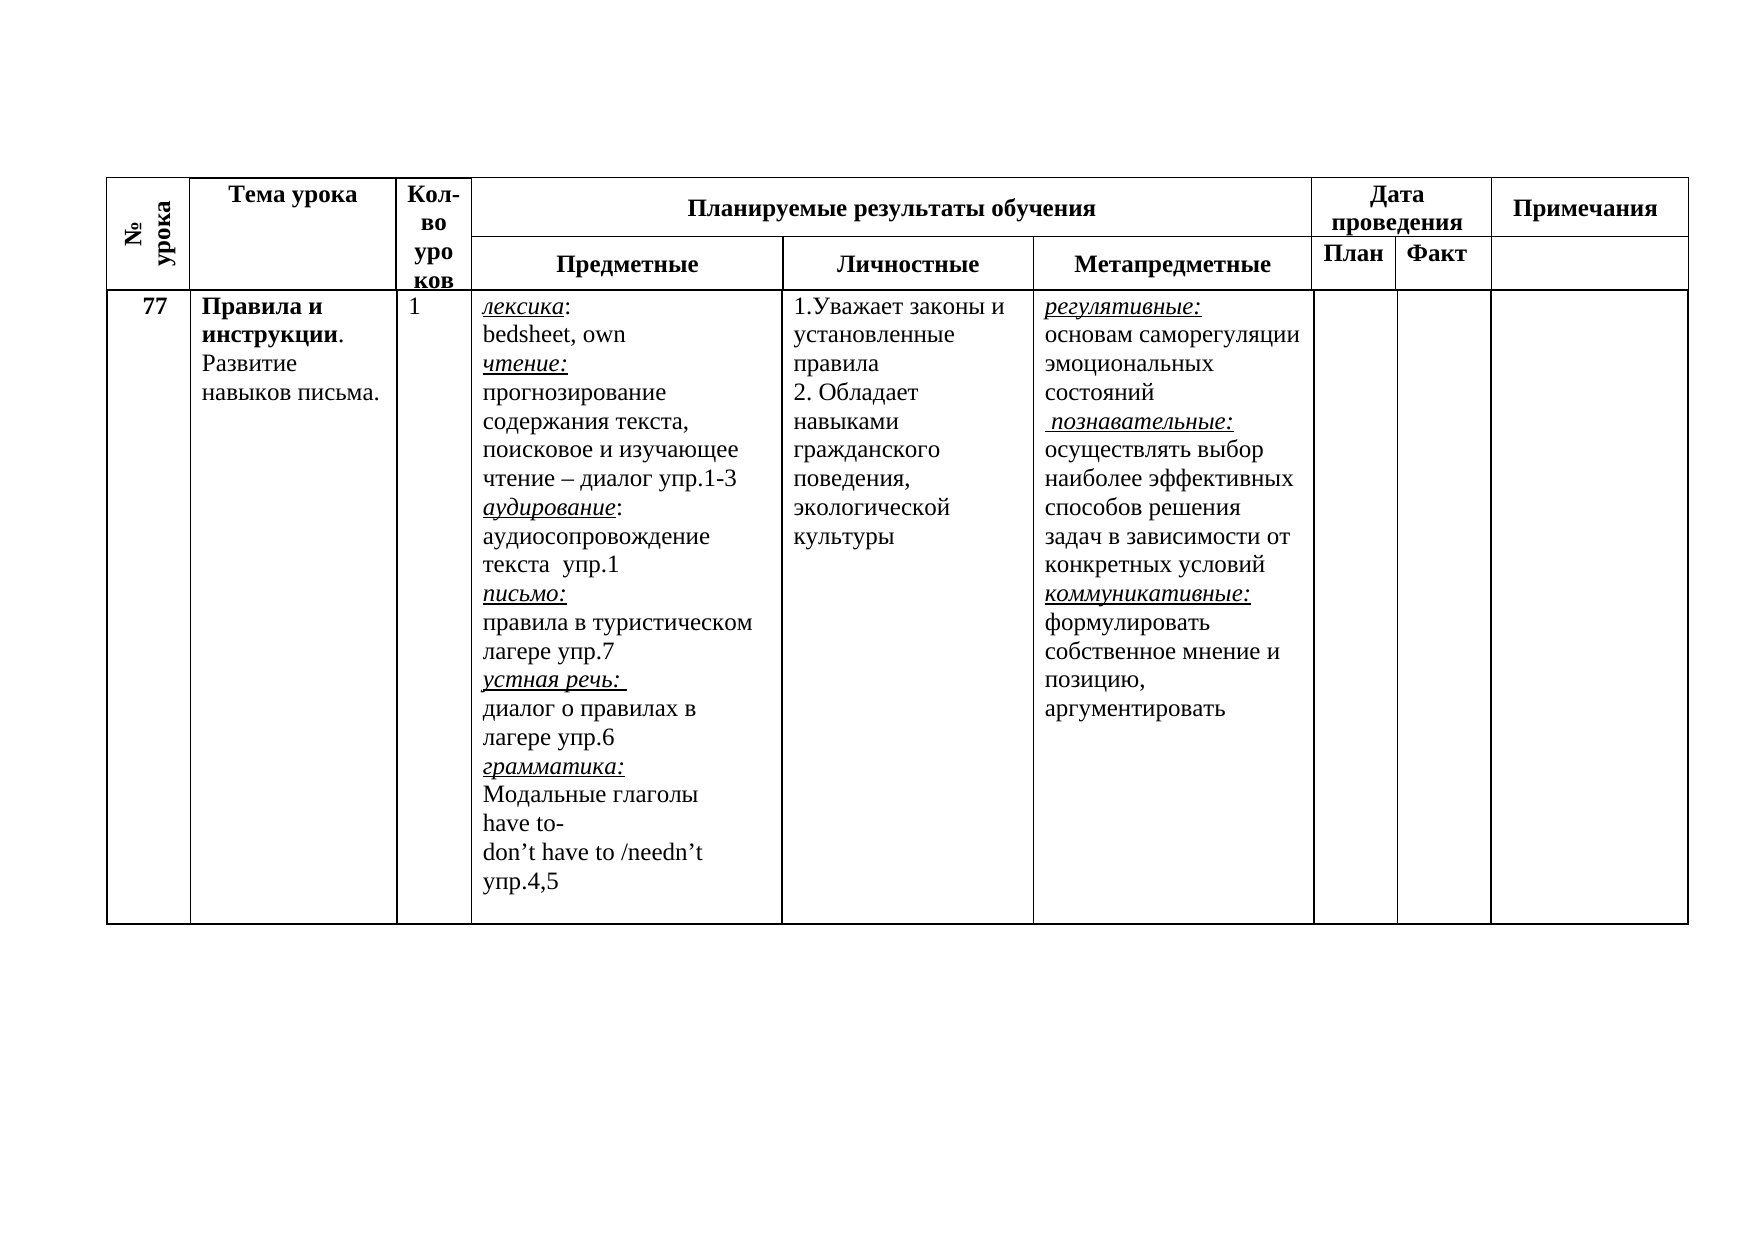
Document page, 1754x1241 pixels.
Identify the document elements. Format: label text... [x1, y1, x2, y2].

table_cell [1315, 291, 1397, 923]
table_header Примечания [1492, 178, 1688, 236]
table_header № урока [107, 178, 189, 289]
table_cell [783, 291, 1033, 923]
table_cell регулятивные: основам саморегуляции эмоциональных состояний познавательные: осуществлять выбор наиболее эффективных способов решения задач в зависимости от конкретных условий коммуникативные: формулировать собственное мнение и позицию, аргументировать [1034, 291, 1313, 923]
table_cell [1398, 291, 1490, 923]
table_cell План [1312, 237, 1395, 289]
table_header Кол-во уроков [397, 179, 471, 289]
table_cell 77 [108, 291, 190, 923]
table_header Планируемые результаты обучения [472, 178, 1311, 236]
table_cell Личностные [784, 237, 1033, 289]
table_cell Метапредметные [1034, 237, 1311, 289]
table_cell лексика: bedsheet, own чтение: прогнозирование содержания текста, поисковое и изучающее чтение – диалог упр.1-3 аудирование: аудиосопровождение текста упр.1 письмо: правила в туристическом лагере упр.7 устная речь: диалог о правилах в лагере упр.6 грамматика: Модальные глаголы have to- don’t have to /needn’t упр.4,5 [472, 291, 781, 923]
table_cell Факт [1396, 237, 1491, 289]
table_cell 1 [398, 291, 471, 923]
table_header Дата проведения [1312, 178, 1491, 236]
table_cell Предметные [472, 237, 782, 289]
table_header Тема урока [190, 179, 395, 289]
table_cell Правила и инструкции. Развитие навыков письма. [191, 291, 396, 923]
table_cell [1492, 237, 1688, 289]
table_cell [1492, 291, 1687, 923]
